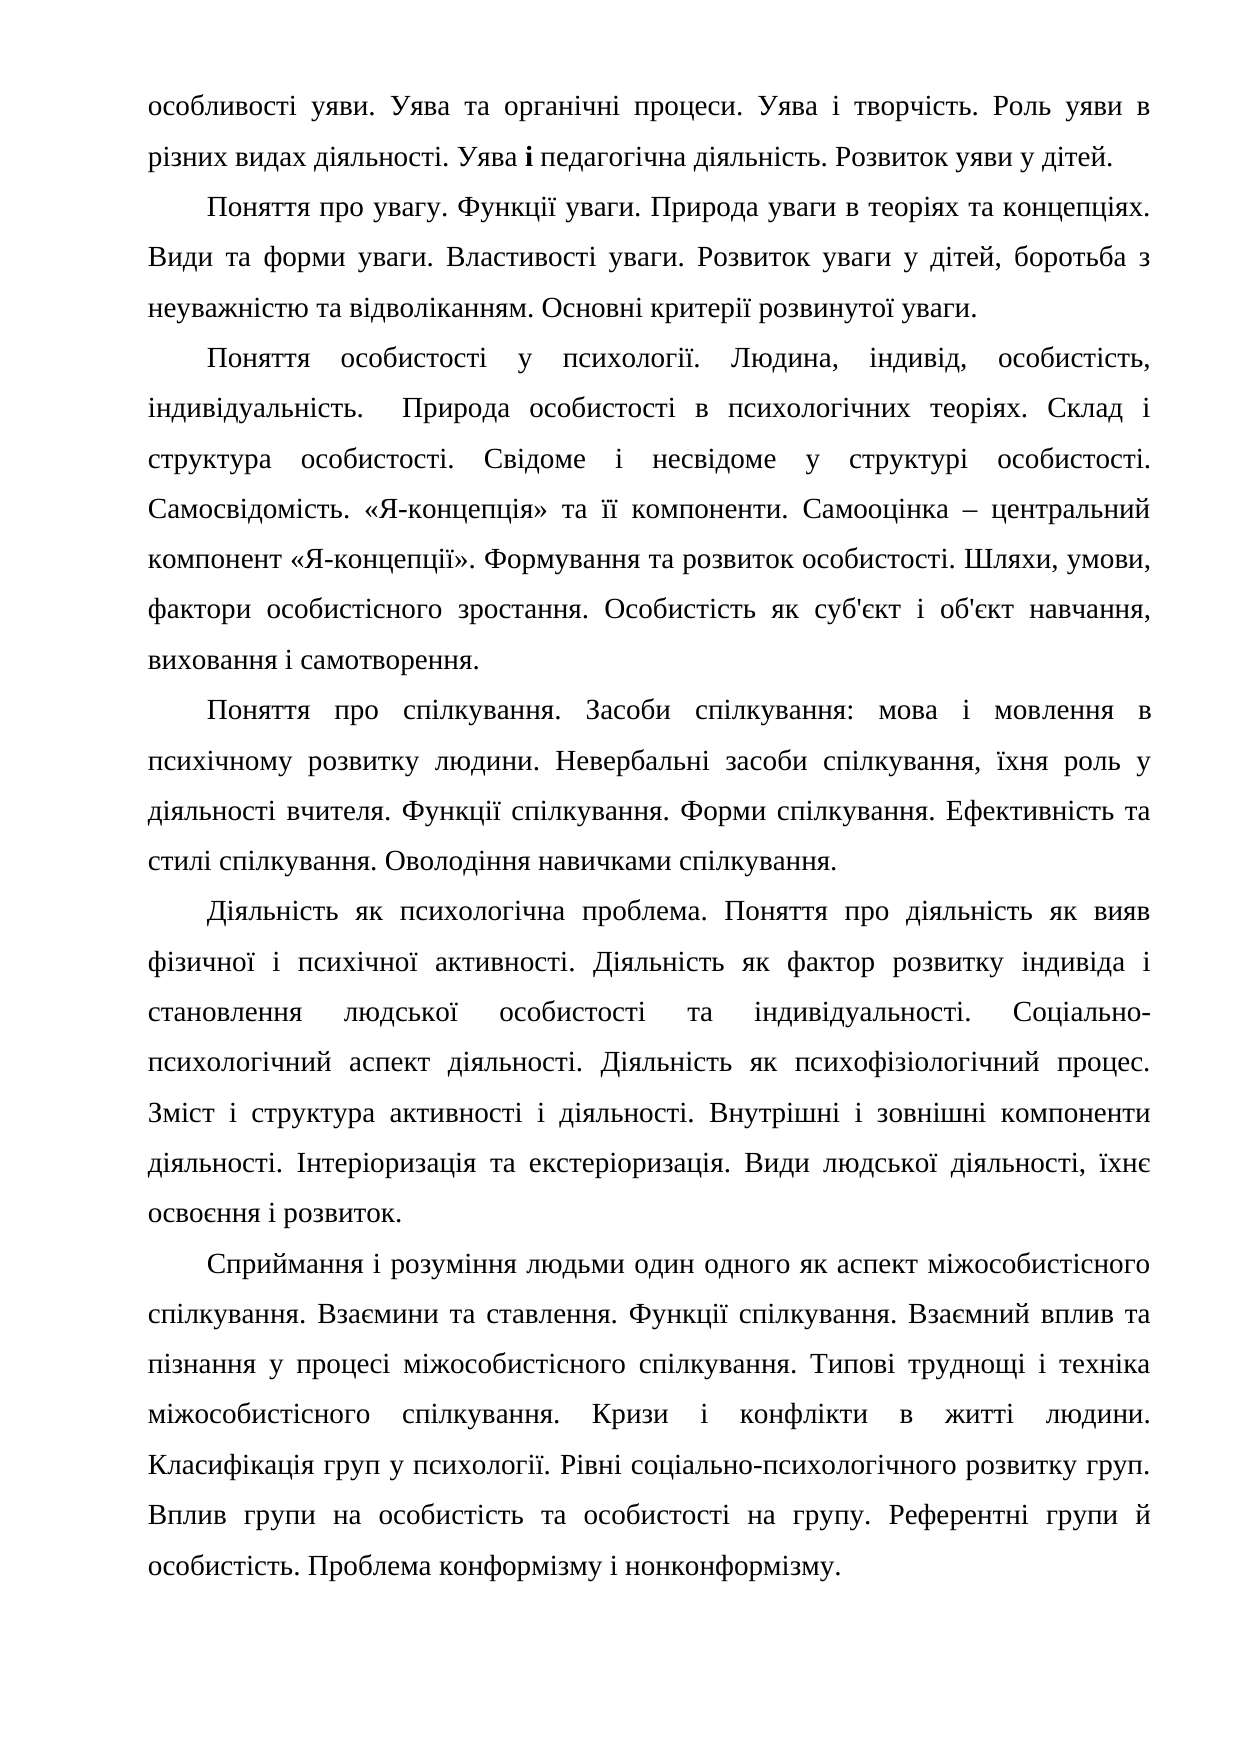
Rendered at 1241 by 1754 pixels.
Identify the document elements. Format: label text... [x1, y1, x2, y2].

text Сприймання і розуміння людьми один одного як аспект міжособистісного спілкування. Взаємини та ставлення. Функції спілкування. Взаємний вплив та пізнання у процесі міжособистісного спілкування. Типові труднощі і техніка міжособистісного спілкування. Кризи і конфлікти в житті людини. Класифікація груп у психології. Рівні соціально-психологічного розвитку груп. Вплив групи на особистість та особистості на групу. Референтні групи й особистість. Проблема конформізму і нонконформізму. [148, 1246, 1152, 1581]
text Поняття про спілкування. Засоби спілкування: мова і мовлення в психічному розвитку людини. Невербальні засоби спілкування, їхня роль у діяльності вчителя. Функції спілкування. Форми спілкування. Ефективність та стилі спілкування. Оволодіння навичками спілкування. [148, 692, 1152, 877]
text Поняття про увагу. Функції уваги. Природа уваги в теоріях та концепціях. Види та форми уваги. Властивості уваги. Розвиток уваги у дітей, боротьба з неуважністю та відволіканням. Основні критерії розвинутої уваги. [148, 189, 1152, 323]
text Поняття особистості у психології. Людина, індивід, особистість, індивідуальність. Природа особистості в психологічних теоріях. Склад і структура особистості. Свідоме і несвідоме у структурі особистості. Самосвідомість. «Я-концепція» та її компоненти. Самооцінка – центральний компонент «Я-концепції». Формування та розвиток особистості. Шляхи, умови, фактори особистісного зростання. Особистість як суб'єкт і об'єкт навчання, виховання і самотворення. [148, 340, 1152, 676]
text Діяльність як психологічна проблема. Поняття про діяльність як вияв фізичної і психічної активності. Діяльність як фактор розвитку індивіда і становлення людської особистості та індивідуальності. Соціально-психологічний аспект діяльності. Діяльність як психофізіологічний процес. Зміст і структура активності і діяльності. Внутрішні і зовнішні компоненти діяльності. Інтеріоризація та екстеріоризація. Види людської діяльності, їхнє освоєння і розвиток. [148, 893, 1152, 1229]
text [148, 88, 1152, 172]
